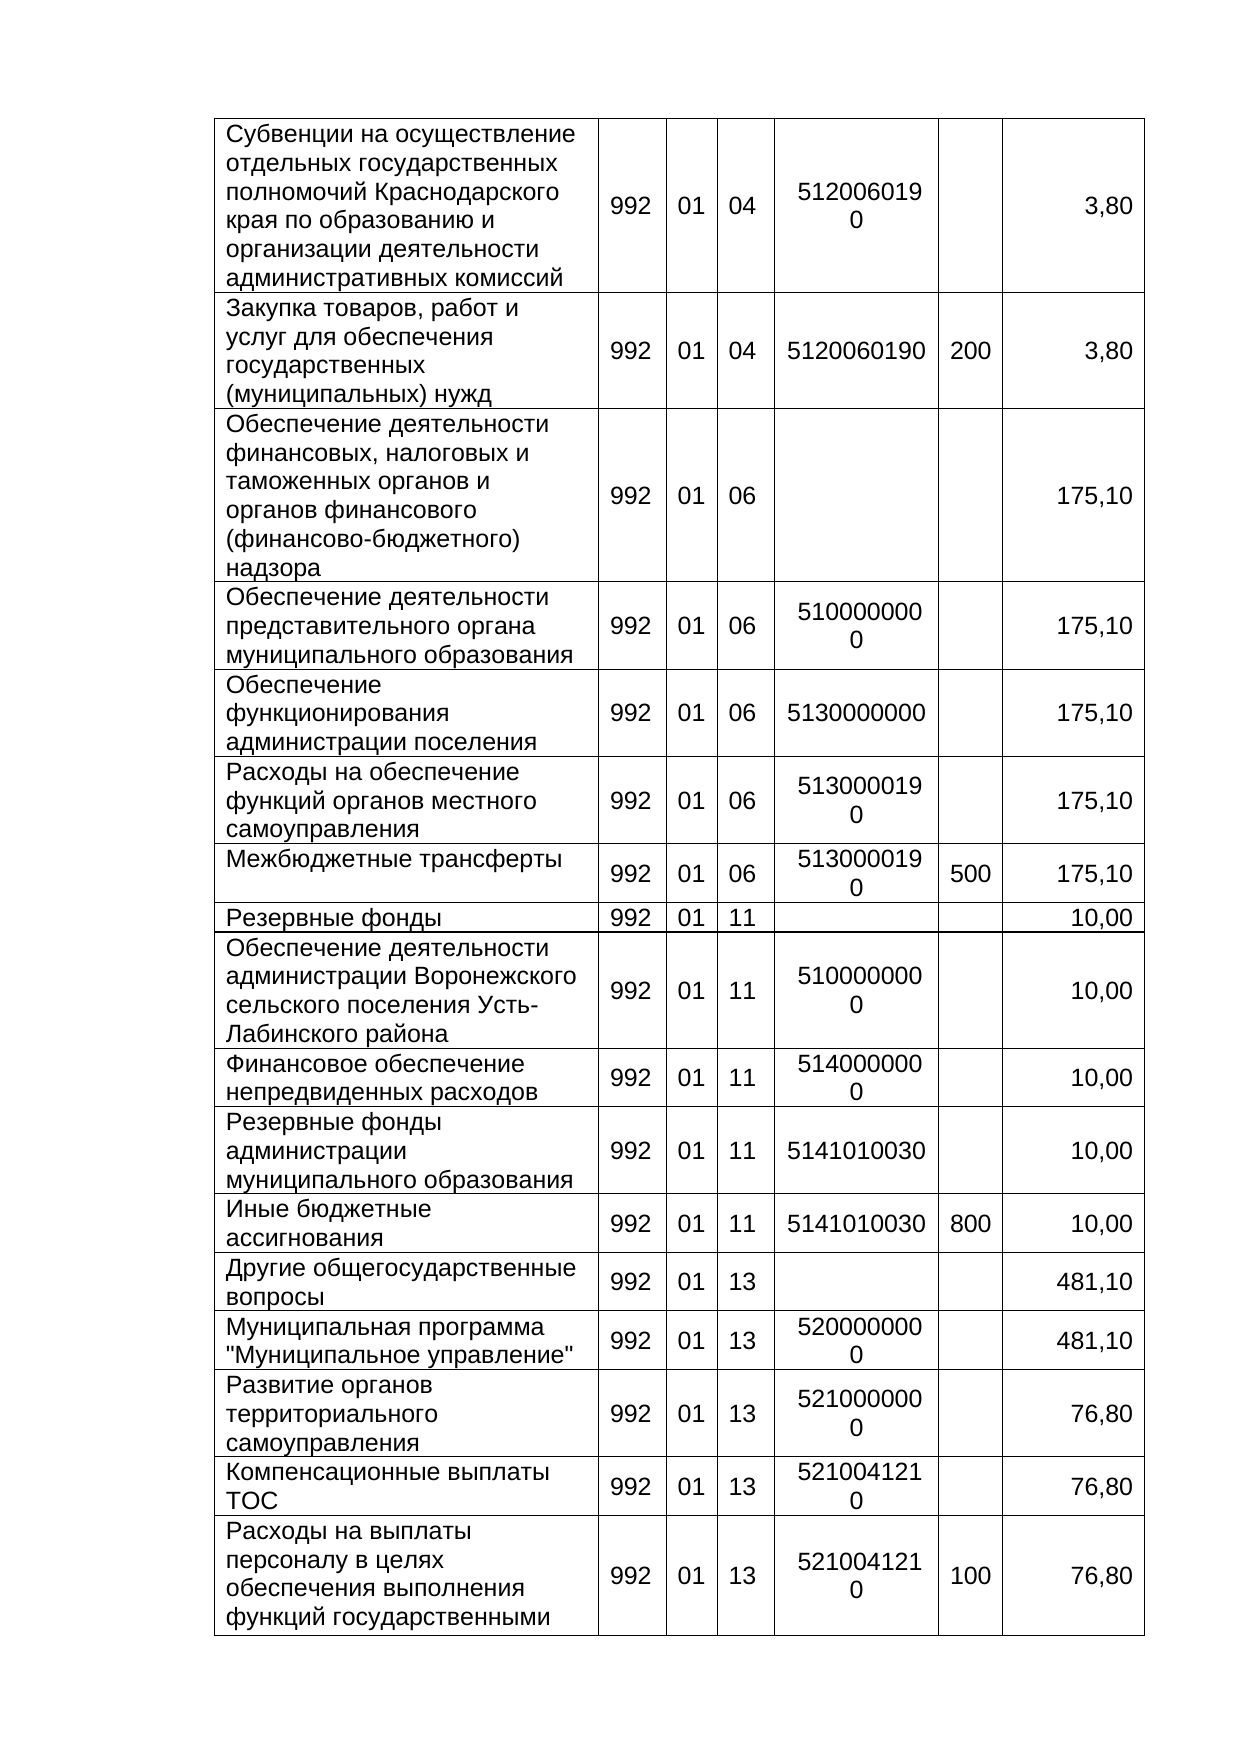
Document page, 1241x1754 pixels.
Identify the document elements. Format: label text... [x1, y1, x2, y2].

table_cell Закупка товаров, работ и услуг для обеспечения государственных (муниципальных) нужд [215, 293, 598, 408]
table_cell Расходы на обеспечение функций органов местного самоуправления [215, 757, 598, 843]
table_cell Межбюджетные трансферты [215, 844, 598, 902]
table_cell 10,00 [1003, 903, 1144, 931]
table_cell [939, 757, 1002, 843]
table_cell [939, 1457, 1002, 1515]
table_cell [939, 903, 1002, 931]
table_cell 06 [718, 757, 774, 843]
table_cell 76,80 [1003, 1457, 1144, 1515]
table_cell 800 [939, 1194, 1002, 1252]
table_cell Резервные фонды администрации муниципального образования [215, 1107, 598, 1193]
table_cell [939, 670, 1002, 756]
table_cell 13 [718, 1311, 774, 1369]
table_cell Обеспечение деятельности финансовых, налоговых и таможенных органов и органов финансового (финансово-бюджетного) надзора [215, 409, 598, 581]
table_cell Финансовое обеспечение непредвиденных расходов [215, 1049, 598, 1106]
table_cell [215, 1516, 598, 1635]
table_cell 5210000000 [775, 1370, 938, 1456]
table_cell 481,10 [1003, 1311, 1144, 1369]
table_cell 01 [667, 409, 717, 581]
table_cell Обеспечение функционирования администрации поселения [215, 670, 598, 756]
table_cell [939, 582, 1002, 668]
table_cell 01 [667, 903, 717, 931]
table_cell 5141010030 [775, 1194, 938, 1252]
table_cell 992 [599, 1370, 666, 1456]
table_cell Субвенции на осуществление отдельных государственных полномочий Краснодарского края по образованию и организации деятельности административных комиссий [215, 119, 598, 292]
table_cell 100 [939, 1516, 1002, 1635]
table_cell [939, 1107, 1002, 1193]
table_cell 10,00 [1003, 1194, 1144, 1252]
table_cell 01 [667, 1049, 717, 1106]
table_cell 992 [599, 1253, 666, 1310]
table_cell 10,00 [1003, 1049, 1144, 1106]
table_cell 992 [599, 757, 666, 843]
table_cell 175,10 [1003, 582, 1144, 668]
table_cell 13 [718, 1457, 774, 1515]
table_cell [775, 903, 938, 931]
table_cell 992 [599, 1194, 666, 1252]
table_cell 11 [718, 1049, 774, 1106]
table_cell Другие общегосударственные вопросы [215, 1253, 598, 1310]
table_cell 01 [667, 844, 717, 902]
table_cell 11 [718, 933, 774, 1047]
table_cell [939, 1253, 1002, 1310]
table_cell 5100000000 [775, 933, 938, 1047]
table_cell 01 [667, 119, 717, 292]
table_cell 5210041210 [775, 1516, 938, 1635]
table_cell 992 [599, 903, 666, 931]
table_cell 992 [599, 293, 666, 408]
table_cell 5200000000 [775, 1311, 938, 1369]
table_cell Обеспечение деятельности представительного органа муниципального образования [215, 582, 598, 668]
table_cell 175,10 [1003, 844, 1144, 902]
table_cell 5130000190 [775, 757, 938, 843]
table_cell 5120060190 [775, 119, 938, 292]
table_cell 175,10 [1003, 757, 1144, 843]
table_cell Развитие органов территориального самоуправления [215, 1370, 598, 1456]
table_cell 04 [718, 119, 774, 292]
table_cell 01 [667, 1457, 717, 1515]
table_cell 5130000190 [775, 844, 938, 902]
table_cell Обеспечение деятельности администрации Воронежского сельского поселения Усть-Лабинского района [215, 933, 598, 1047]
table_cell 175,10 [1003, 670, 1144, 756]
table_cell 06 [718, 670, 774, 756]
table_cell 10,00 [1003, 933, 1144, 1047]
table_cell 992 [599, 844, 666, 902]
table_cell 992 [599, 1107, 666, 1193]
table_cell 5210041210 [775, 1457, 938, 1515]
table_cell 5100000000 [775, 582, 938, 668]
table_cell 01 [667, 1516, 717, 1635]
table_cell Резервные фонды [215, 903, 598, 931]
table_cell 5120060190 [775, 293, 938, 408]
table_cell 01 [667, 670, 717, 756]
table_cell 992 [599, 1516, 666, 1635]
table_cell Компенсационные выплаты ТОС [215, 1457, 598, 1515]
table_cell 5130000000 [775, 670, 938, 756]
table_cell 992 [599, 670, 666, 756]
table_cell 13 [718, 1516, 774, 1635]
table_cell 01 [667, 582, 717, 668]
table_cell 992 [599, 1311, 666, 1369]
table_cell 11 [718, 1194, 774, 1252]
table_cell 76,80 [1003, 1516, 1144, 1635]
table_cell 500 [939, 844, 1002, 902]
table_cell 01 [667, 1311, 717, 1369]
table_cell 13 [718, 1253, 774, 1310]
table_cell 01 [667, 1107, 717, 1193]
table_cell 992 [599, 933, 666, 1047]
table_cell 11 [718, 903, 774, 931]
table_cell Муниципальная программа "Муниципальное управление" [215, 1311, 598, 1369]
table_cell [939, 1049, 1002, 1106]
table_cell 04 [718, 293, 774, 408]
table_cell 06 [718, 582, 774, 668]
table_cell Иные бюджетные ассигнования [215, 1194, 598, 1252]
table_cell 5141010030 [775, 1107, 938, 1193]
table_cell 01 [667, 1370, 717, 1456]
table_cell 06 [718, 409, 774, 581]
table_cell 11 [718, 1107, 774, 1193]
table_cell 10,00 [1003, 1107, 1144, 1193]
table_cell 01 [667, 293, 717, 408]
table_cell 992 [599, 582, 666, 668]
table_cell [939, 119, 1002, 292]
table_cell [775, 409, 938, 581]
table_cell 01 [667, 1194, 717, 1252]
table_cell 06 [718, 844, 774, 902]
table_cell 5140000000 [775, 1049, 938, 1106]
table_cell 76,80 [1003, 1370, 1144, 1456]
table_cell 992 [599, 1457, 666, 1515]
table_cell [939, 1370, 1002, 1456]
table_cell 01 [667, 1253, 717, 1310]
table_cell [775, 1253, 938, 1310]
table_cell [939, 1311, 1002, 1369]
table_cell 992 [599, 119, 666, 292]
table_cell [939, 409, 1002, 581]
table_cell 481,10 [1003, 1253, 1144, 1310]
table_cell 992 [599, 409, 666, 581]
table_cell 200 [939, 293, 1002, 408]
table_cell 01 [667, 757, 717, 843]
table_cell 01 [667, 933, 717, 1047]
table_cell 992 [599, 1049, 666, 1106]
table_cell 3,80 [1003, 293, 1144, 408]
table_cell 13 [718, 1370, 774, 1456]
table_cell [939, 933, 1002, 1047]
table_cell 3,80 [1003, 119, 1144, 292]
table_cell 175,10 [1003, 409, 1144, 581]
